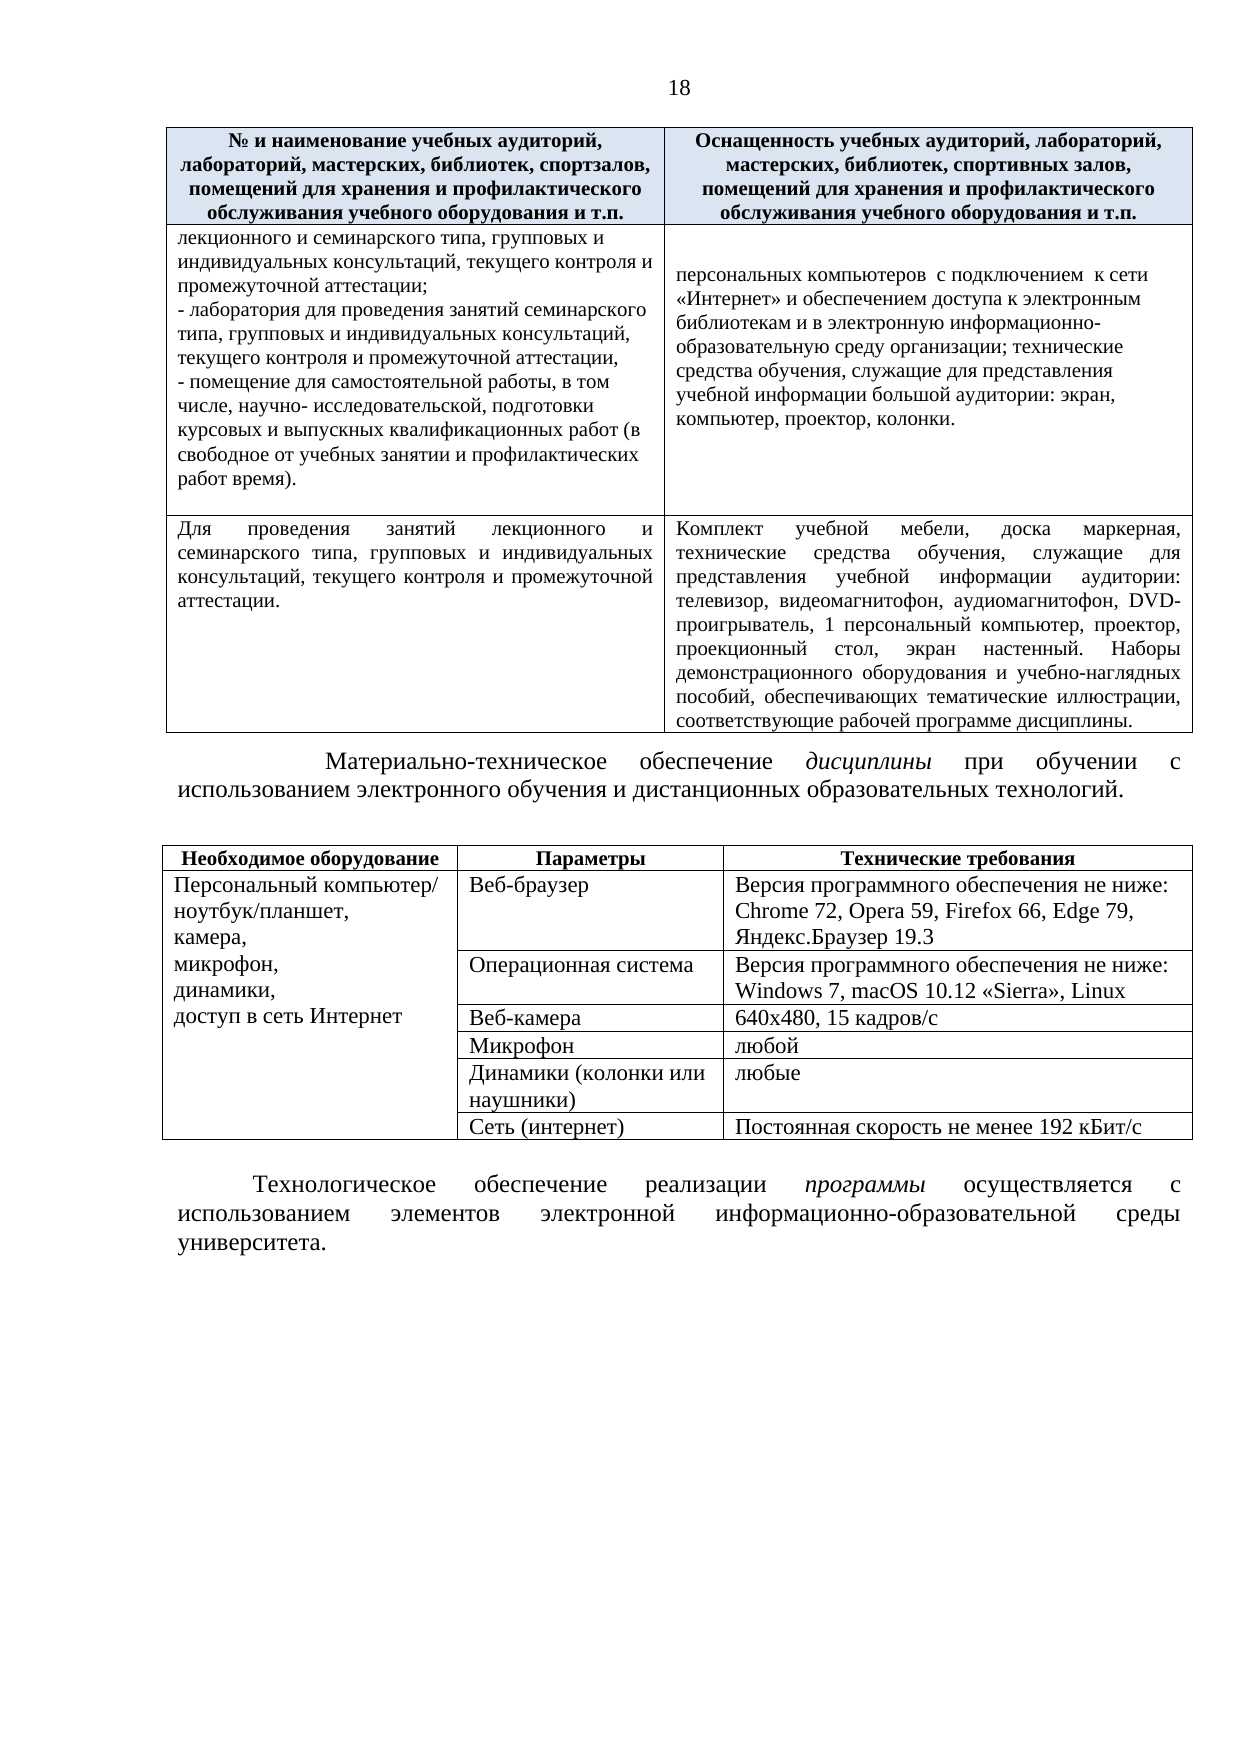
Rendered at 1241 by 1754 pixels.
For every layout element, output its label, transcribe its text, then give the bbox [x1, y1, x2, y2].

table_header Технические требования [724, 846, 1192, 869]
table_cell любой [724, 1032, 1192, 1058]
table_cell Динамики (колонки или наушники) [458, 1059, 723, 1112]
table_header Параметры [458, 846, 723, 869]
table_cell Для проведения занятий лекционного и семинарского типа, групповых и индивидуальных консультаций, текущего контроля и промежуточной аттестации. [167, 516, 664, 732]
list Материально-техническое обеспечение дисциплины при обучении с использованием электронного обучения и дистанционных образовательных технологий. [177, 746, 1181, 803]
table_cell Персональный компьютер/ ноутбук/планшет, камера, микрофон, динамики, доступ в сеть Интернет [163, 871, 457, 1139]
list Технологическое обеспечение реализации программы осуществляется с использованием элементов электронной информационно-образовательной среды университета. [177, 1169, 1181, 1255]
table_cell Веб-камера [458, 1005, 723, 1031]
table_cell Постоянная скорость не менее 192 кБит/с [724, 1113, 1192, 1139]
table_cell Микрофон [458, 1032, 723, 1058]
table_cell Операционная система [458, 951, 723, 1003]
table_header Необходимое оборудование [163, 846, 457, 869]
table_cell Версия программного обеспечения не ниже: Chrome 72, Opera 59, Firefox 66, Edge 79, Яндекс.Браузер 19.3 [724, 871, 1192, 950]
table_cell Сеть (интернет) [458, 1113, 723, 1139]
table_cell Комплект учебной мебели, доска маркерная, технические средства обучения, служащие для представления учебной информации аудитории: телевизор, видеомагнитофон, аудиомагнитофон, DVD-проигрыватель, 1 персональный компьютер, проектор, проекционный стол, экран настенный. Наборы демонстрационного оборудования и учебно-наглядных пособий, обеспечивающих тематические иллюстрации, соответствующие рабочей программе дисциплины. [665, 516, 1192, 732]
table_cell 640х480, 15 кадров/с [724, 1005, 1192, 1031]
table_cell любые [724, 1059, 1192, 1112]
table_cell Веб-браузер [458, 871, 723, 950]
table_cell Версия программного обеспечения не ниже: Windows 7, macOS 10.12 «Sierra», Linux [724, 951, 1192, 1003]
